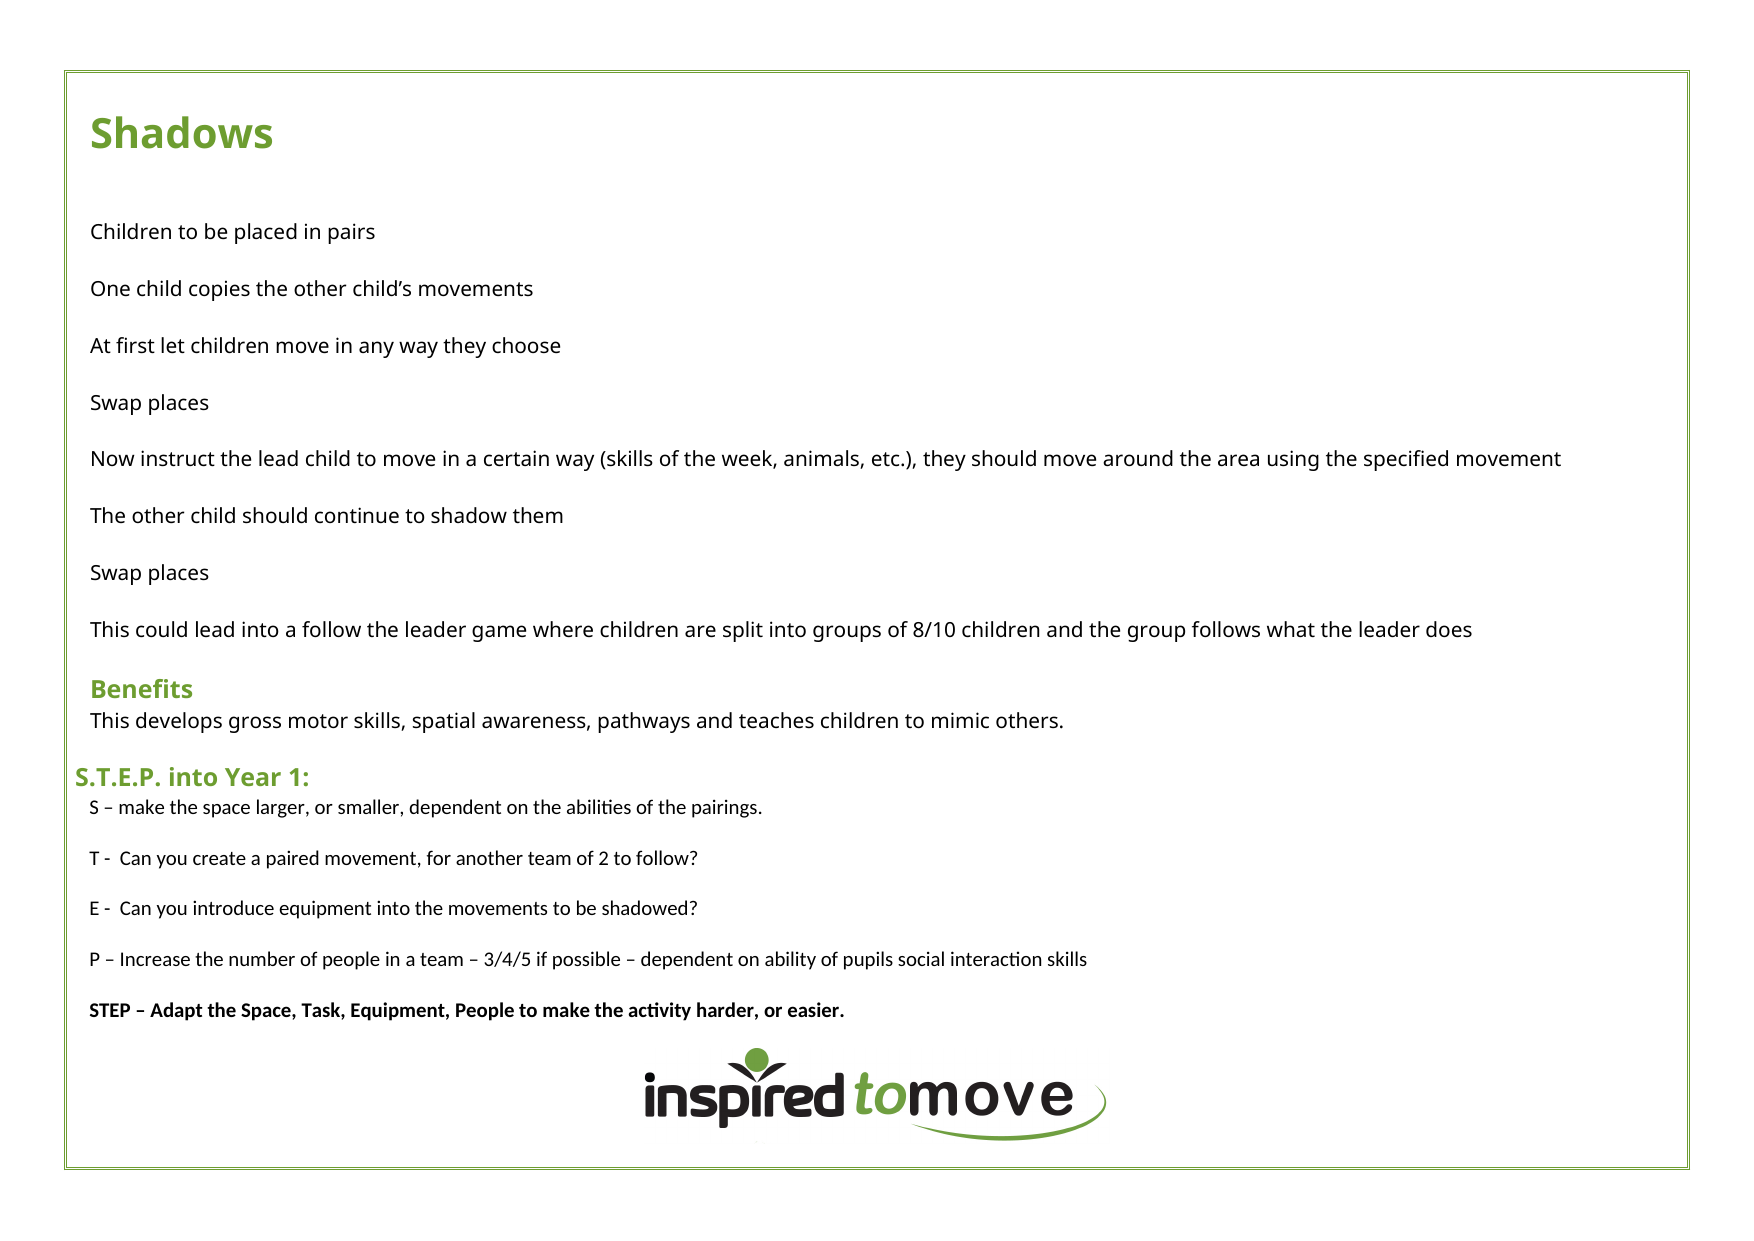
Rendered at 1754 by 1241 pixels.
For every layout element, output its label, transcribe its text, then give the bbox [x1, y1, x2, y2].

text S – make the space larger, or smaller, dependent on the abilities of the pairings. [75, 794, 1679, 819]
text STEP – Adapt the Space, Task, Equipment, People to make the activity harder, or easier. [75, 997, 1679, 1023]
text Shadows [90, 103, 1679, 160]
text At first let children move in any way they choose [90, 331, 1679, 359]
text This develops gross motor skills, spatial awareness, pathways and teaches children to mimic others. [90, 706, 1679, 734]
text The other child should continue to shadow them [90, 501, 1679, 530]
text E - Can you introduce equipment into the movements to be shadowed? [75, 896, 1679, 921]
text One child copies the other child’s movements [90, 274, 1679, 302]
text Swap places [90, 558, 1679, 587]
text Now instruct the lead child to move in a certain way (skills of the week, animals, etc.), they should move around the area using the specified movement [90, 444, 1679, 473]
text P – Increase the number of people in a team – 3/4/5 if possible – dependent on ability of pupils social interaction skills [75, 946, 1679, 972]
text T - Can you create a paired movement, for another team of 2 to follow? [75, 845, 1679, 870]
text Children to be placed in pairs [90, 217, 1679, 245]
picture [644, 1048, 1110, 1144]
text This could lead into a follow the leader game where children are split into groups of 8/10 children and the group follows what the leader does [90, 615, 1679, 643]
text Benefits [90, 672, 1679, 706]
text Swap places [90, 388, 1679, 416]
text S.T.E.P. into Year 1: [75, 760, 1679, 794]
